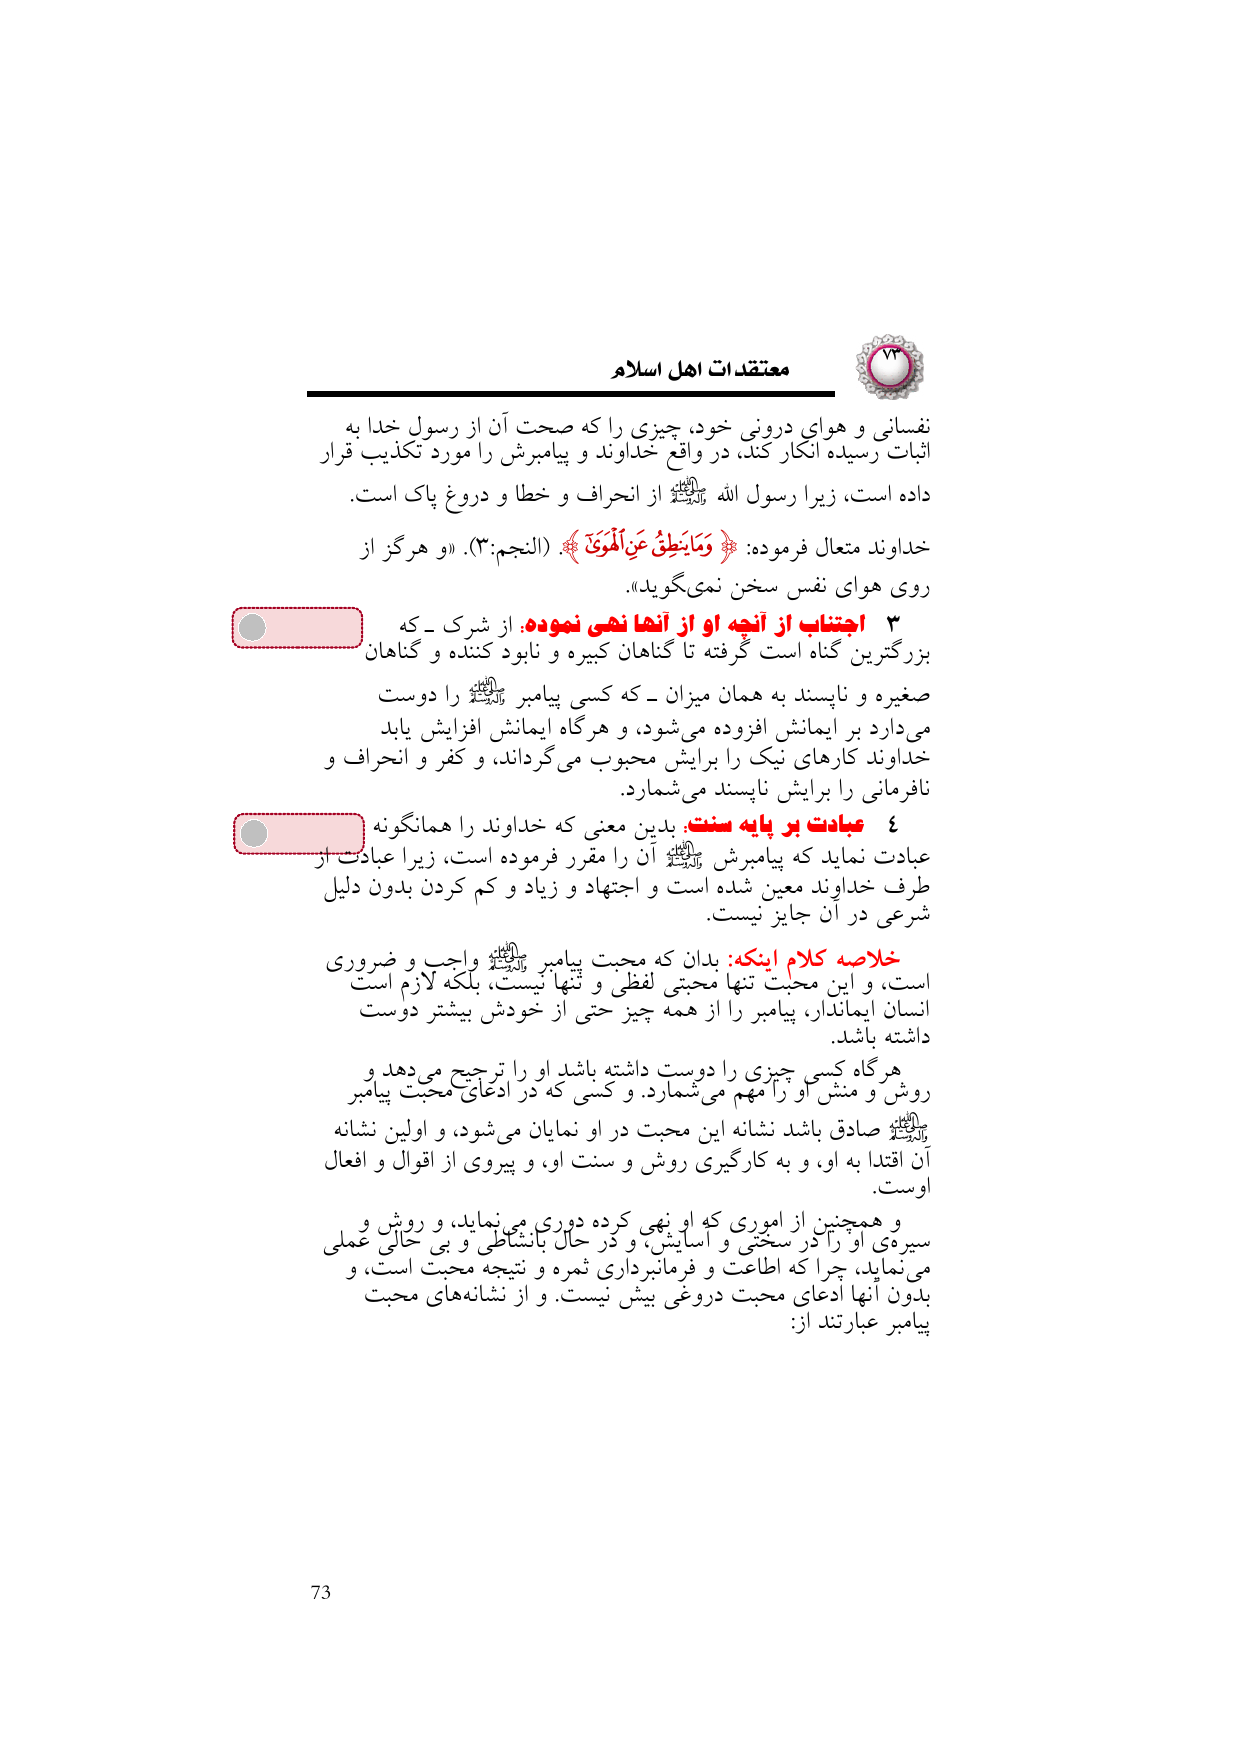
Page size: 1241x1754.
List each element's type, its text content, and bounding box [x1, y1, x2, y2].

text و همچنين از اموري كه او نهي كرده دوري می‌نمايد، و روش و سيره‌ي او را در سختي و آسايش، و در حال بانشاطي و بي حالي عملي می‌نمايد، چرا كه اطاعت و فرمانبرداري ثمره و نتيجه محبت است، و بدون آنها ادعاي محبت دروغي بيش نيست. و از نشانه‌هاي محبت پيامبر عبارتند از: [311, 1206, 929, 1340]
text 4 عبادت بر پايه سنت: بدين معني كه خداوند را همانگونه عبادت نمايد كه پيامبرش ص آن را مقرر فرموده است، زيرا عبادت از طرف خداوند معين شده است و اجتهاد و زياد و كم كردن بدون دليل شرعي در آن جايز نيست. [311, 810, 929, 932]
text هرگاه كسي چيزي را دوست داشته باشد او را ترجيح می‌دهد و روش و منش او را مهم می‌شمارد. و كسي كه در ادعاي محبت پيامبر ص صادق باشد نشانه اين محبت در او نمايان می‌شود، و اولين نشانه آن اقتدا به او، و به كارگيري روش و سنت او، و پيروي از اقوال و افعال اوست. [311, 1055, 929, 1206]
text 3 اجتناب از آنچه او از آنها نهي نموده: از شرك ـ كه بزرگترين گناه است گرفته تا گناهان كبيره و نابود كننده و گناهان صغيره و ناپسند به همان ميزان ـ كه كسي پيامبر ص را دوست مي‌دارد بر ايمانش افزوده مي‌شود، و هرگاه ايمانش افزايش يابد خداوند كارهاي نيك را برايش محبوب مي‌گرداند، و كفر و انحراف و نافرماني را برايش ناپسند مي‌شمارد. [311, 608, 929, 810]
text خلاصه كلام اينكه: بدان كه محبت پيامبر ص واجب و ضروري است، و اين محبت تنها محبتي لفظي و تنها نيست، بلكه لازم است انسان ايماندار، پيامبر را از همه چيز حتي از خودش بيشتر دوست داشته باشد. [311, 932, 929, 1055]
picture [855, 334, 924, 400]
